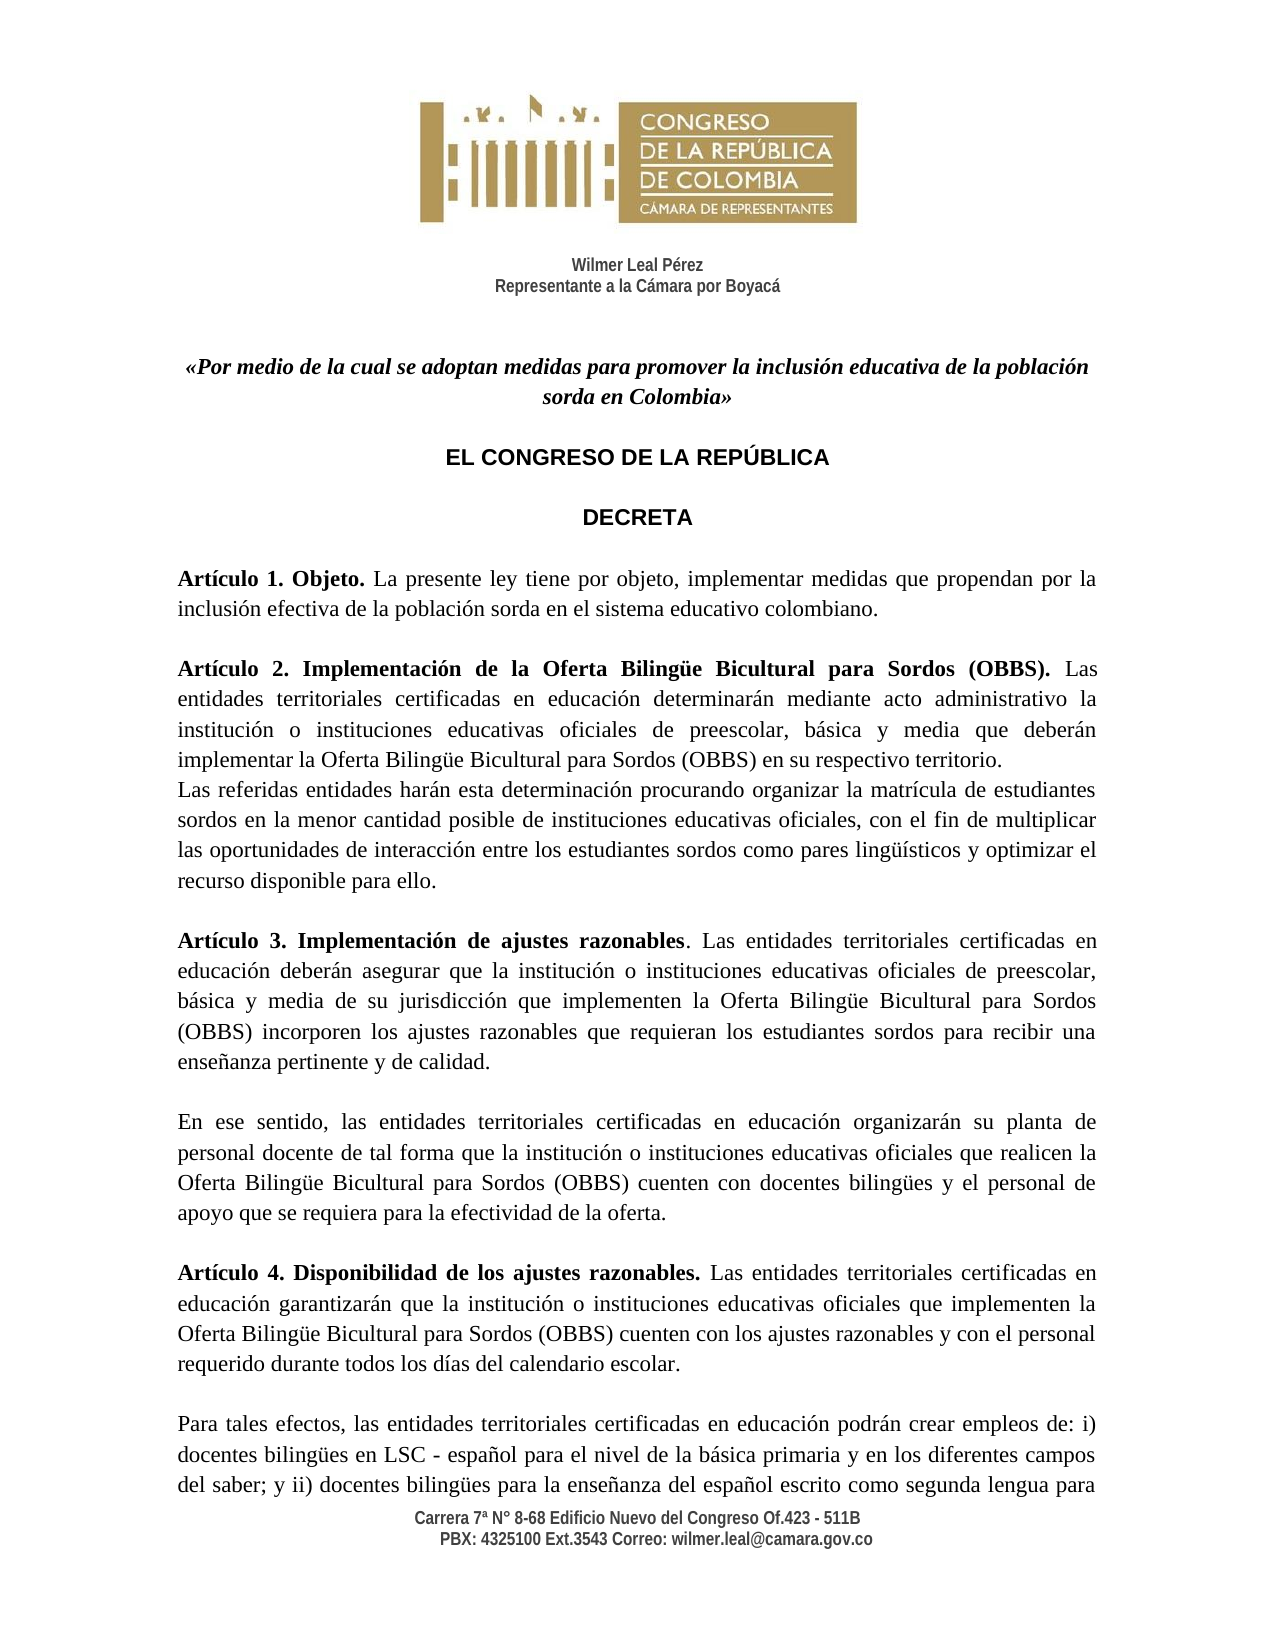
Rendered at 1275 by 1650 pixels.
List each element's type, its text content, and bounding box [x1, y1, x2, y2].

text Artículo 3. Implementación de ajustes razonables. Las entidades territoriales certificadas en educación deberán asegurar que la institución o instituciones educativas oficiales de preescolar, básica y media de su jurisdicción que implementen la Oferta Bilingüe Bicultural para Sordos (OBBS) incorporen los ajustes razonables que requieran los estudiantes sordos para recibir una enseñanza pertinente y de calidad. [177, 927, 1098, 1074]
picture [409, 89, 866, 234]
text EL CONGRESO DE LA REPÚBLICA [177, 444, 1098, 470]
text En ese sentido, las entidades territoriales certificadas en educación organizarán su planta de personal docente de tal forma que la institución o instituciones educativas oficiales que realicen la Oferta Bilingüe Bicultural para Sordos (OBBS) cuenten con docentes bilingües y el personal de apoyo que se requiera para la efectividad de la oferta. [177, 1108, 1098, 1225]
text Artículo 2. Implementación de la Oferta Bilingüe Bicultural para Sordos (OBBS). Las entidades territoriales certificadas en educación determinarán mediante acto administrativo la institución o instituciones educativas oficiales de preescolar, básica y media que deberán implementar la Oferta Bilingüe Bicultural para Sordos (OBBS) en su respectivo territorio. [177, 655, 1098, 772]
text Artículo 1. Objeto. La presente ley tiene por objeto, implementar medidas que propendan por la inclusión efectiva de la población sorda en el sistema educativo colombiano. [177, 564, 1098, 621]
text DECRETA [177, 504, 1098, 531]
text Las referidas entidades harán esta determinación procurando organizar la matrícula de estudiantes sordos en la menor cantidad posible de instituciones educativas oficiales, con el fin de multiplicar las oportunidades de interacción entre los estudiantes sordos como pares lingüísticos y optimizar el recurso disponible para ello. [177, 776, 1098, 893]
text «Por medio de la cual se adoptan medidas para promover la inclusión educativa de la población sorda en Colombia» [177, 353, 1098, 410]
text Artículo 4. Disponibilidad de los ajustes razonables. Las entidades territoriales certificadas en educación garantizarán que la institución o instituciones educativas oficiales que implementen la Oferta Bilingüe Bicultural para Sordos (OBBS) cuenten con los ajustes razonables y con el personal requerido durante todos los días del calendario escolar. [177, 1259, 1098, 1376]
